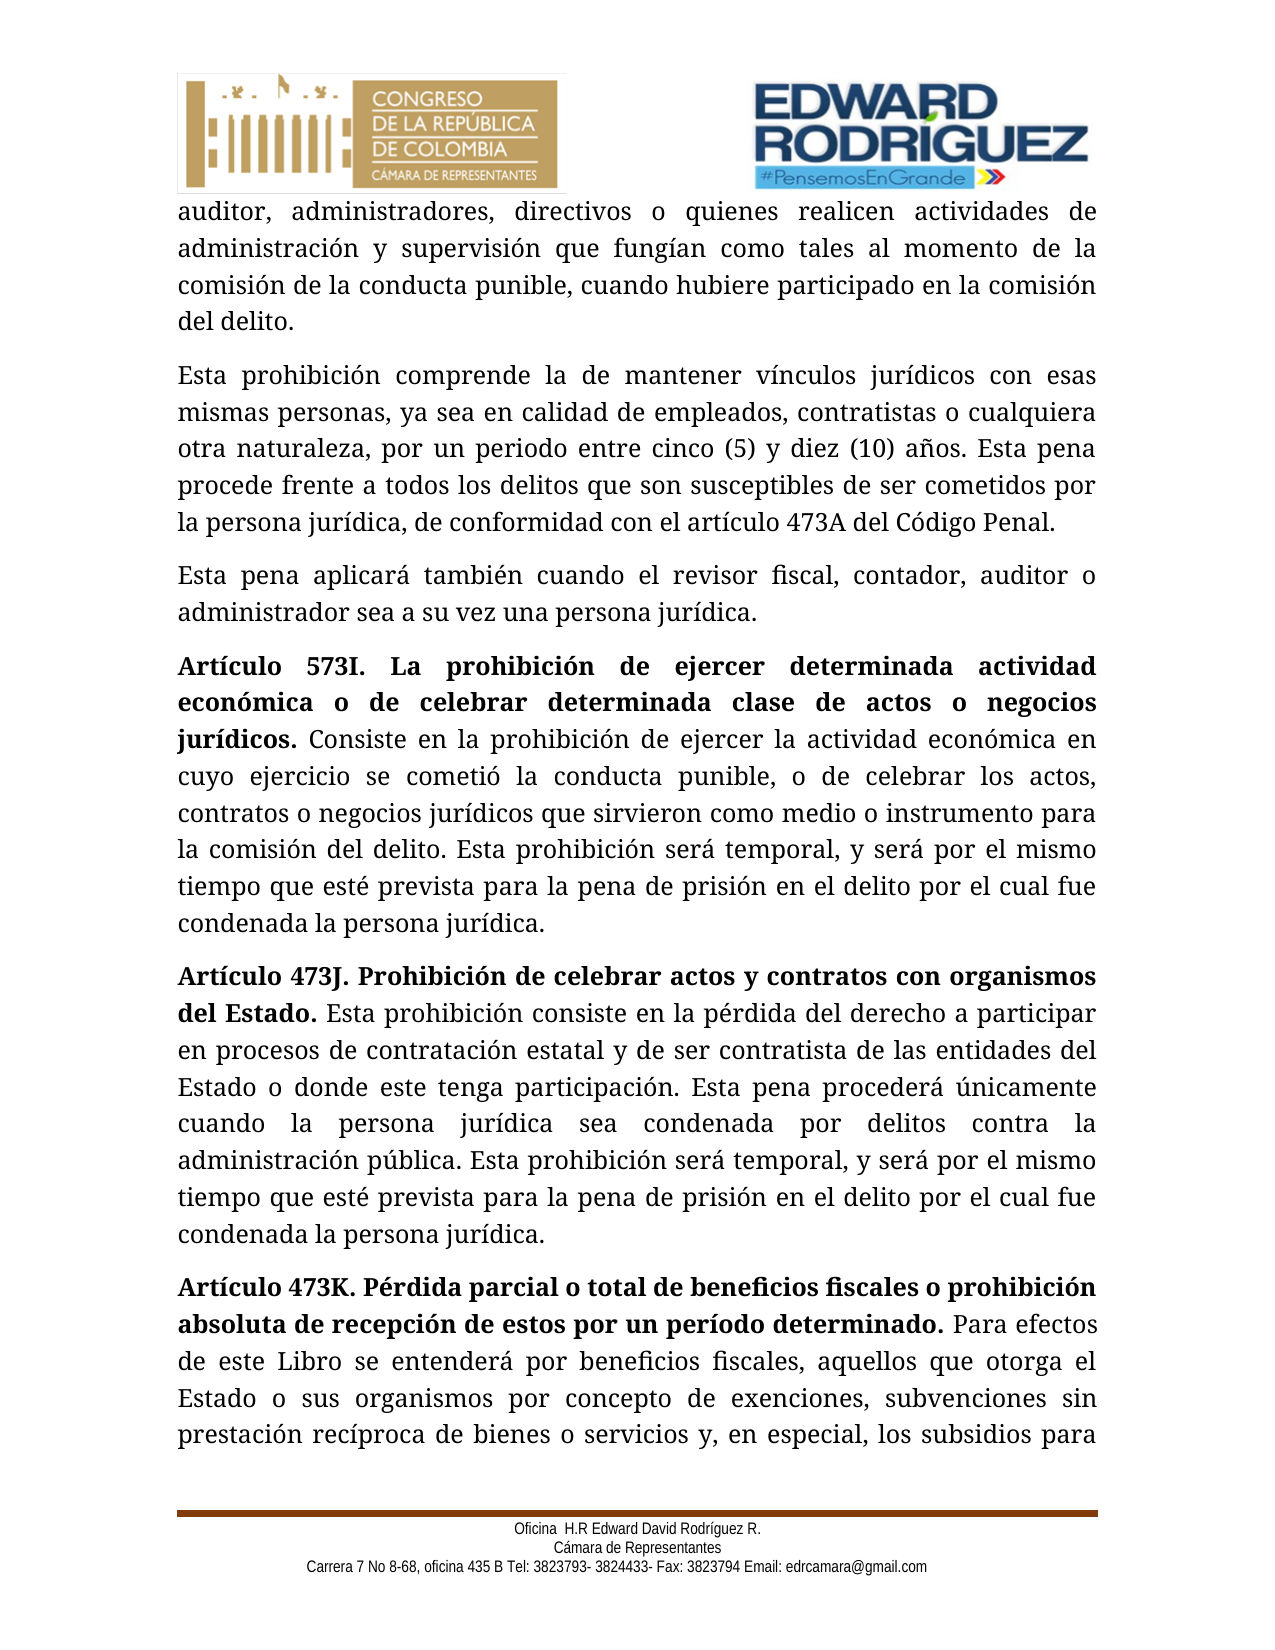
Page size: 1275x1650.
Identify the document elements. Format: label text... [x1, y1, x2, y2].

picture [747, 79, 1096, 194]
text Esta prohibición comprende la de mantener vínculos jurídicos con esas mismas personas, ya sea en calidad de empleados, contratistas o cualquiera otra naturaleza, por un periodo entre cinco (5) y diez (10) años. Esta pena procede frente a todos los delitos que son susceptibles de ser cometidos por la persona jurídica, de conformidad con el artículo 473A del Código Penal. [177, 357, 1098, 539]
text Esta pena aplicará también cuando el revisor fiscal, contador, auditor o administrador sea a su vez una persona jurídica. [177, 558, 1098, 629]
text Artículo 573I. La prohibición de ejercer determinada actividad económica o de celebrar determinada clase de actos o negocios jurídicos. Consiste en la prohibición de ejercer la actividad económica en cuyo ejercicio se cometió la conducta punible, o de celebrar los actos, contratos o negocios jurídicos que sirvieron como medio o instrumento para la comisión del delito. Esta prohibición será temporal, y será por el mismo tiempo que esté prevista para la pena de prisión en el delito por el cual fue condenada la persona jurídica. [177, 648, 1098, 940]
picture [177, 73, 567, 194]
text Artículo 473J. Prohibición de celebrar actos y contratos con organismos del Estado. Esta prohibición consiste en la pérdida del derecho a participar en procesos de contratación estatal y de ser contratista de las entidades del Estado o donde este tenga participación. Esta pena procederá únicamente cuando la persona jurídica sea condenada por delitos contra la administración pública. Esta prohibición será temporal, y será por el mismo tiempo que esté prevista para la pena de prisión en el delito por el cual fue condenada la persona jurídica. [177, 959, 1098, 1251]
